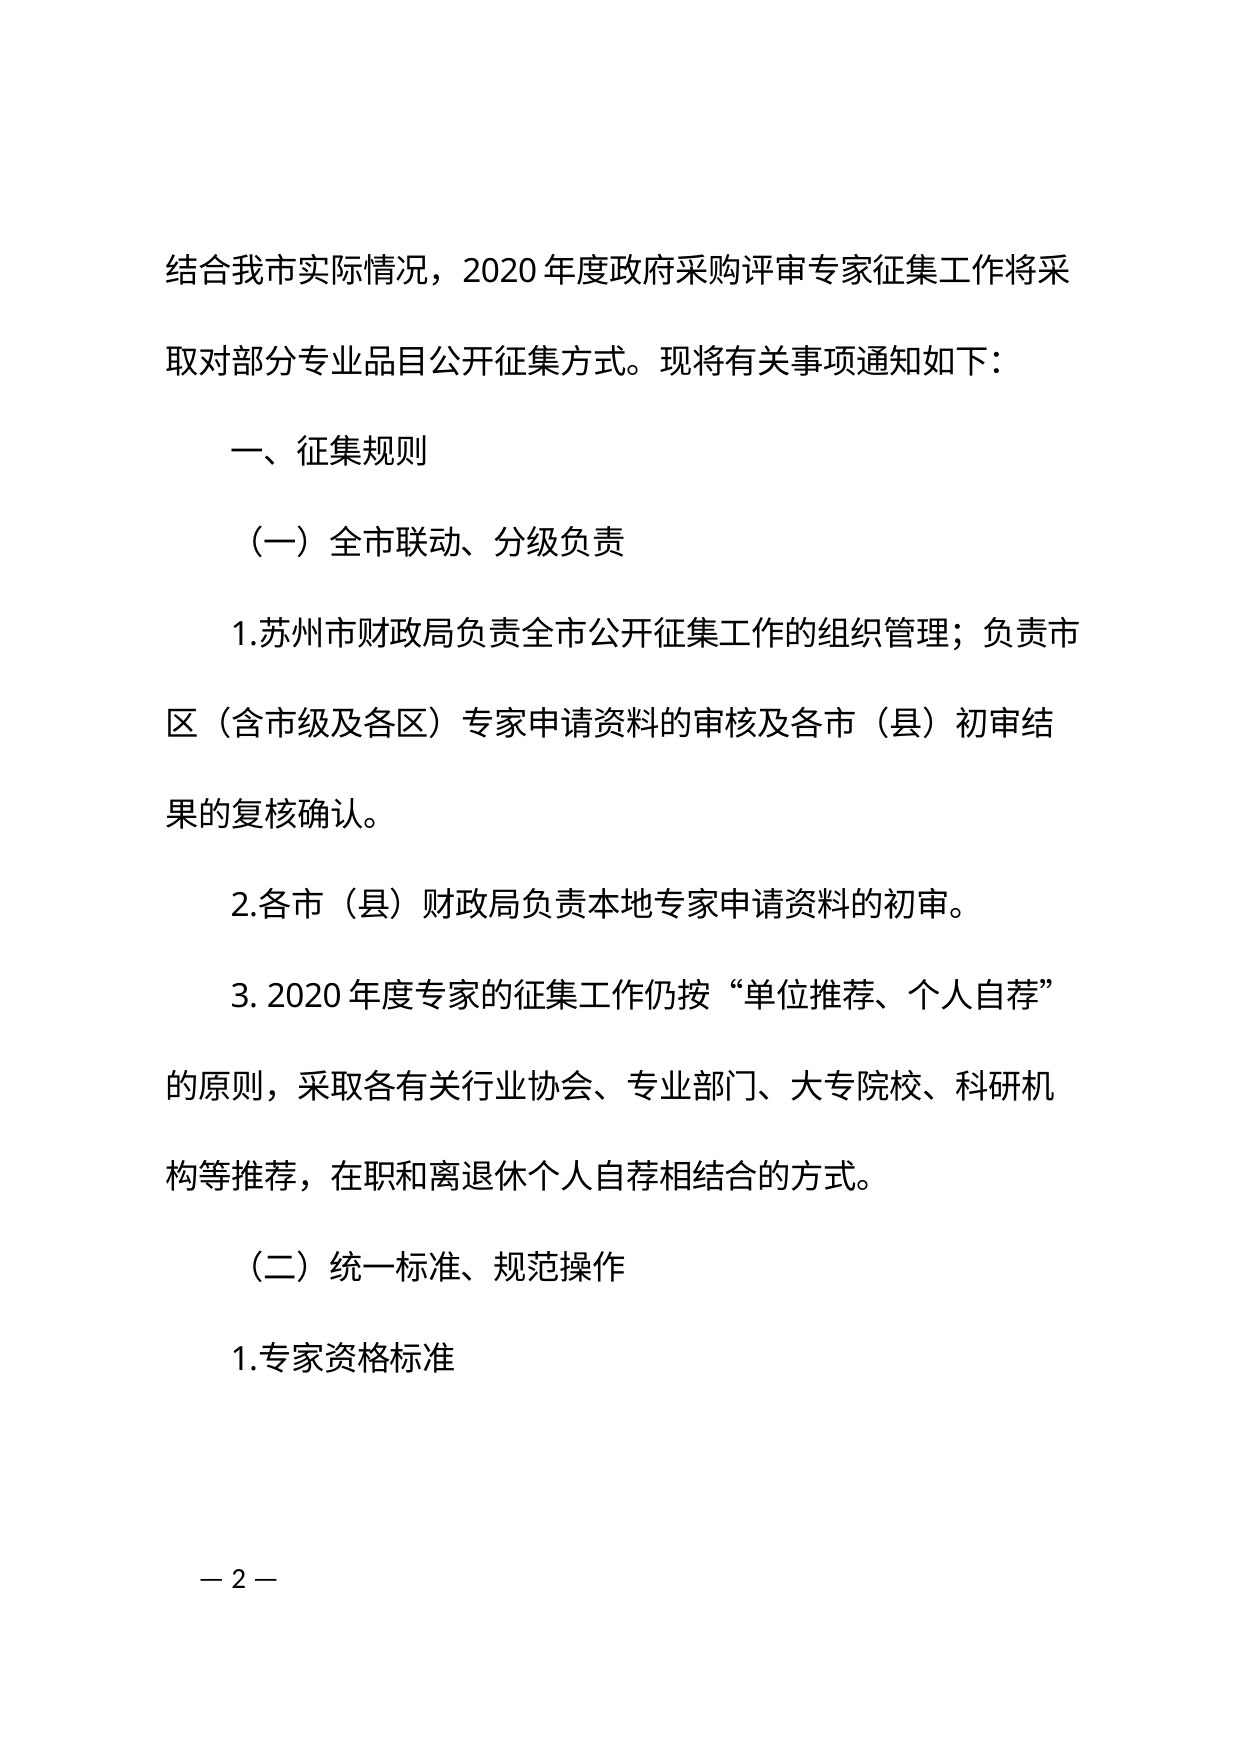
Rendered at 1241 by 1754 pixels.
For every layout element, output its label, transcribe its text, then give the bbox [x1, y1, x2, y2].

text （二）统一标准、规范操作 [165, 1220, 1087, 1310]
text 1.苏州市财政局负责全市公开征集工作的组织管理；负责市区（含市级及各区）专家申请资料的审核及各市（县）初审结果的复核确认。 [165, 585, 1087, 857]
text 一、征集规则 [165, 404, 1087, 495]
text 1.专家资格标准 [165, 1310, 1087, 1401]
text 2.各市（县）财政局负责本地专家申请资料的初审。 [165, 857, 1087, 948]
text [165, 223, 1087, 404]
text 3. 2020年度专家的征集工作仍按“单位推荐、个人自荐”的原则，采取各有关行业协会、专业部门、大专院校、科研机构等推荐，在职和离退休个人自荐相结合的方式。 [165, 948, 1087, 1220]
text （一）全市联动、分级负责 [165, 495, 1087, 585]
